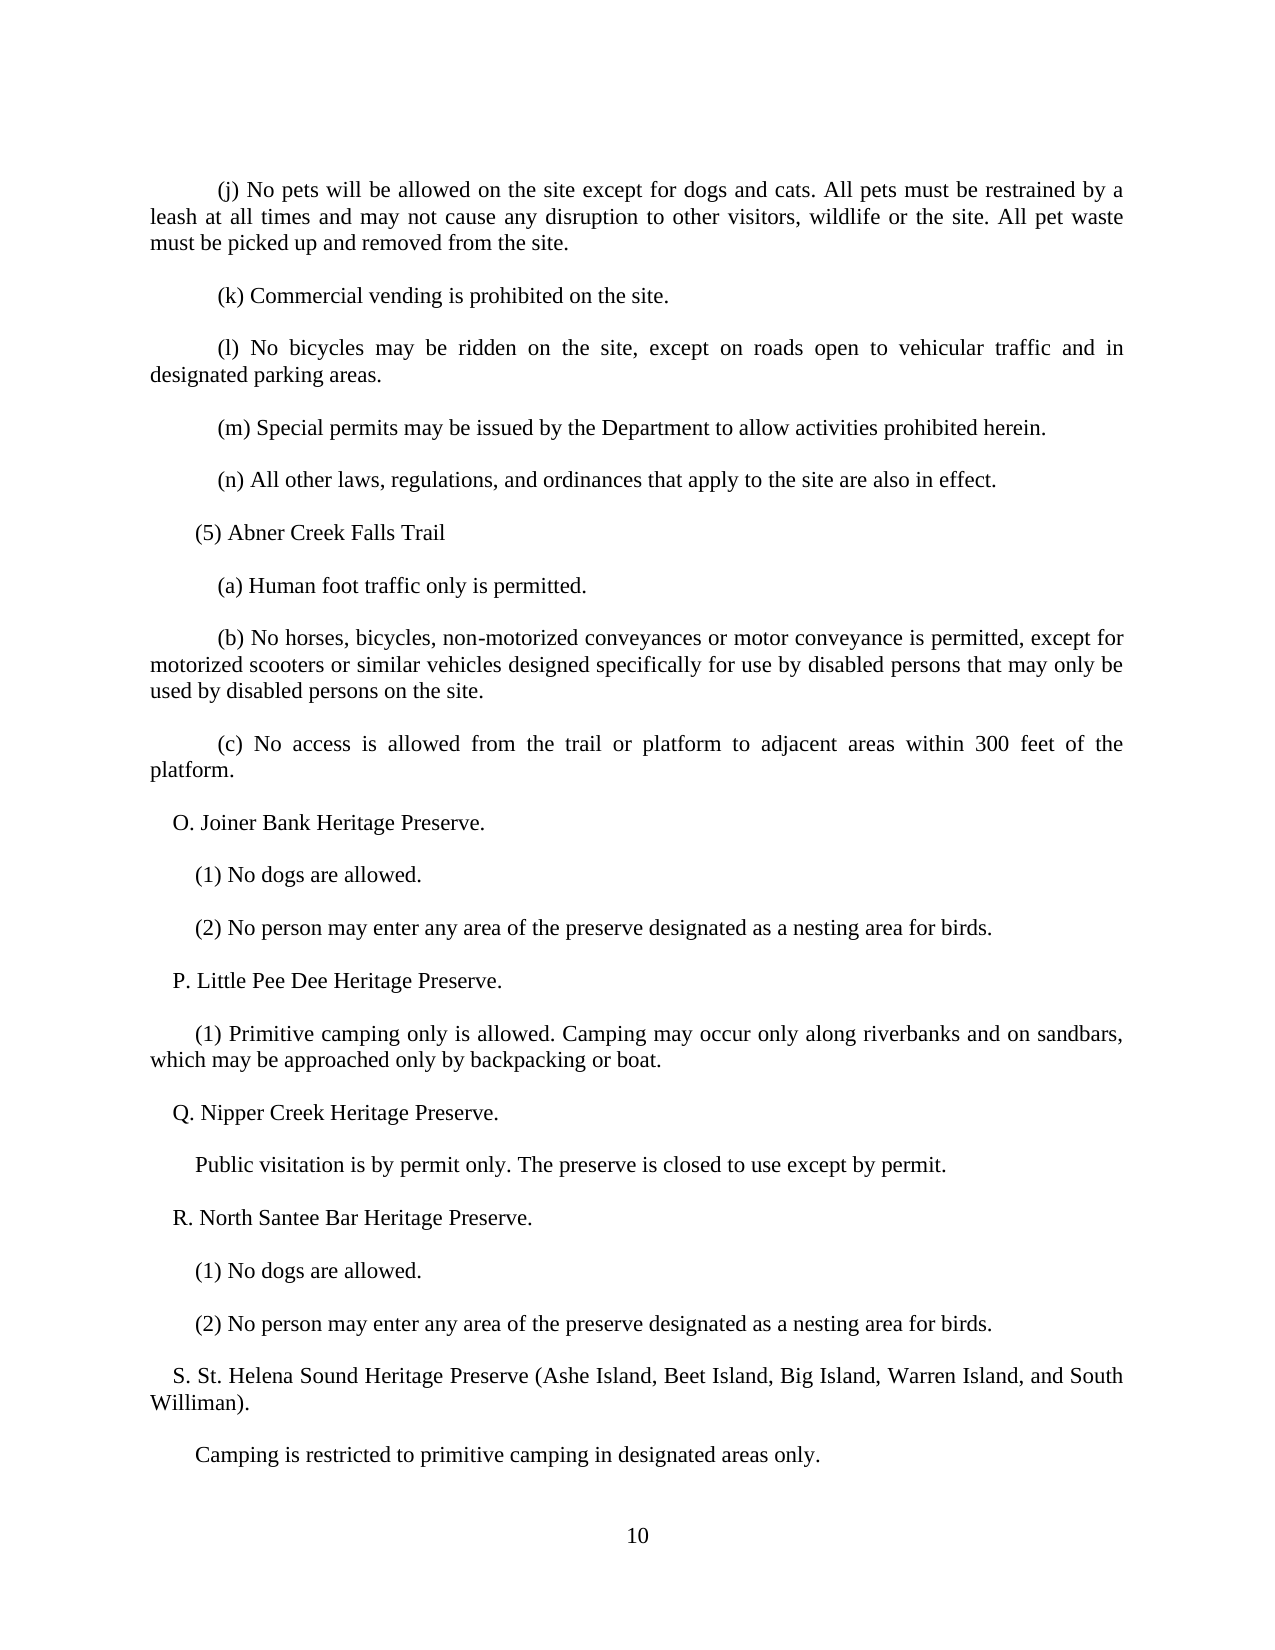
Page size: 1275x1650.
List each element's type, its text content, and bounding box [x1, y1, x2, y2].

text (n) All other laws, regulations, and ordinances that apply to the site are also in effect. [150, 466, 1125, 493]
text S. St. Helena Sound Heritage Preserve (Ashe Island, Beet Island, Big Island, Warren Island, and South Williman). [150, 1362, 1125, 1415]
text (1) No dogs are allowed. [150, 1257, 1125, 1283]
text (2) No person may enter any area of the preserve designated as a nesting area for birds. [150, 1309, 1125, 1336]
text (5) Abner Creek Falls Trail [150, 519, 1125, 545]
text (k) Commercial vending is prohibited on the site. [150, 282, 1125, 308]
text R. North Santee Bar Heritage Preserve. [150, 1204, 1125, 1231]
text (1) Primitive camping only is allowed. Camping may occur only along riverbanks and on sandbars, which may be approached only by backpacking or boat. [150, 1020, 1125, 1072]
text Q. Nipper Creek Heritage Preserve. [150, 1099, 1125, 1125]
text (j) No pets will be allowed on the site except for dogs and cats. All pets must be restrained by a leash at all times and may not cause any disruption to other visitors, wildlife or the site. All pet waste must be picked up and removed from the site. [150, 176, 1125, 255]
text (l) No bicycles may be ridden on the site, except on roads open to vehicular traffic and in designated parking areas. [150, 334, 1125, 387]
text Camping is restricted to primitive camping in designated areas only. [150, 1441, 1125, 1468]
text (1) No dogs are allowed. [150, 862, 1125, 888]
text (c) No access is allowed from the trail or platform to adjacent areas within 300 feet of the platform. [150, 730, 1125, 782]
text Public visitation is by permit only. The preserve is closed to use except by permit. [150, 1151, 1125, 1178]
text (m) Special permits may be issued by the Department to allow activities prohibited herein. [150, 413, 1125, 440]
text P. Little Pee Dee Heritage Preserve. [150, 967, 1125, 993]
text O. Joiner Bank Heritage Preserve. [150, 809, 1125, 835]
text (b) No horses, bicycles, non-motorized conveyances or motor conveyance is permitted, except for motorized scooters or similar vehicles designed specifically for use by disabled persons that may only be used by disabled persons on the site. [150, 624, 1125, 703]
text (2) No person may enter any area of the preserve designated as a nesting area for birds. [150, 914, 1125, 941]
text (a) Human foot traffic only is permitted. [150, 572, 1125, 598]
